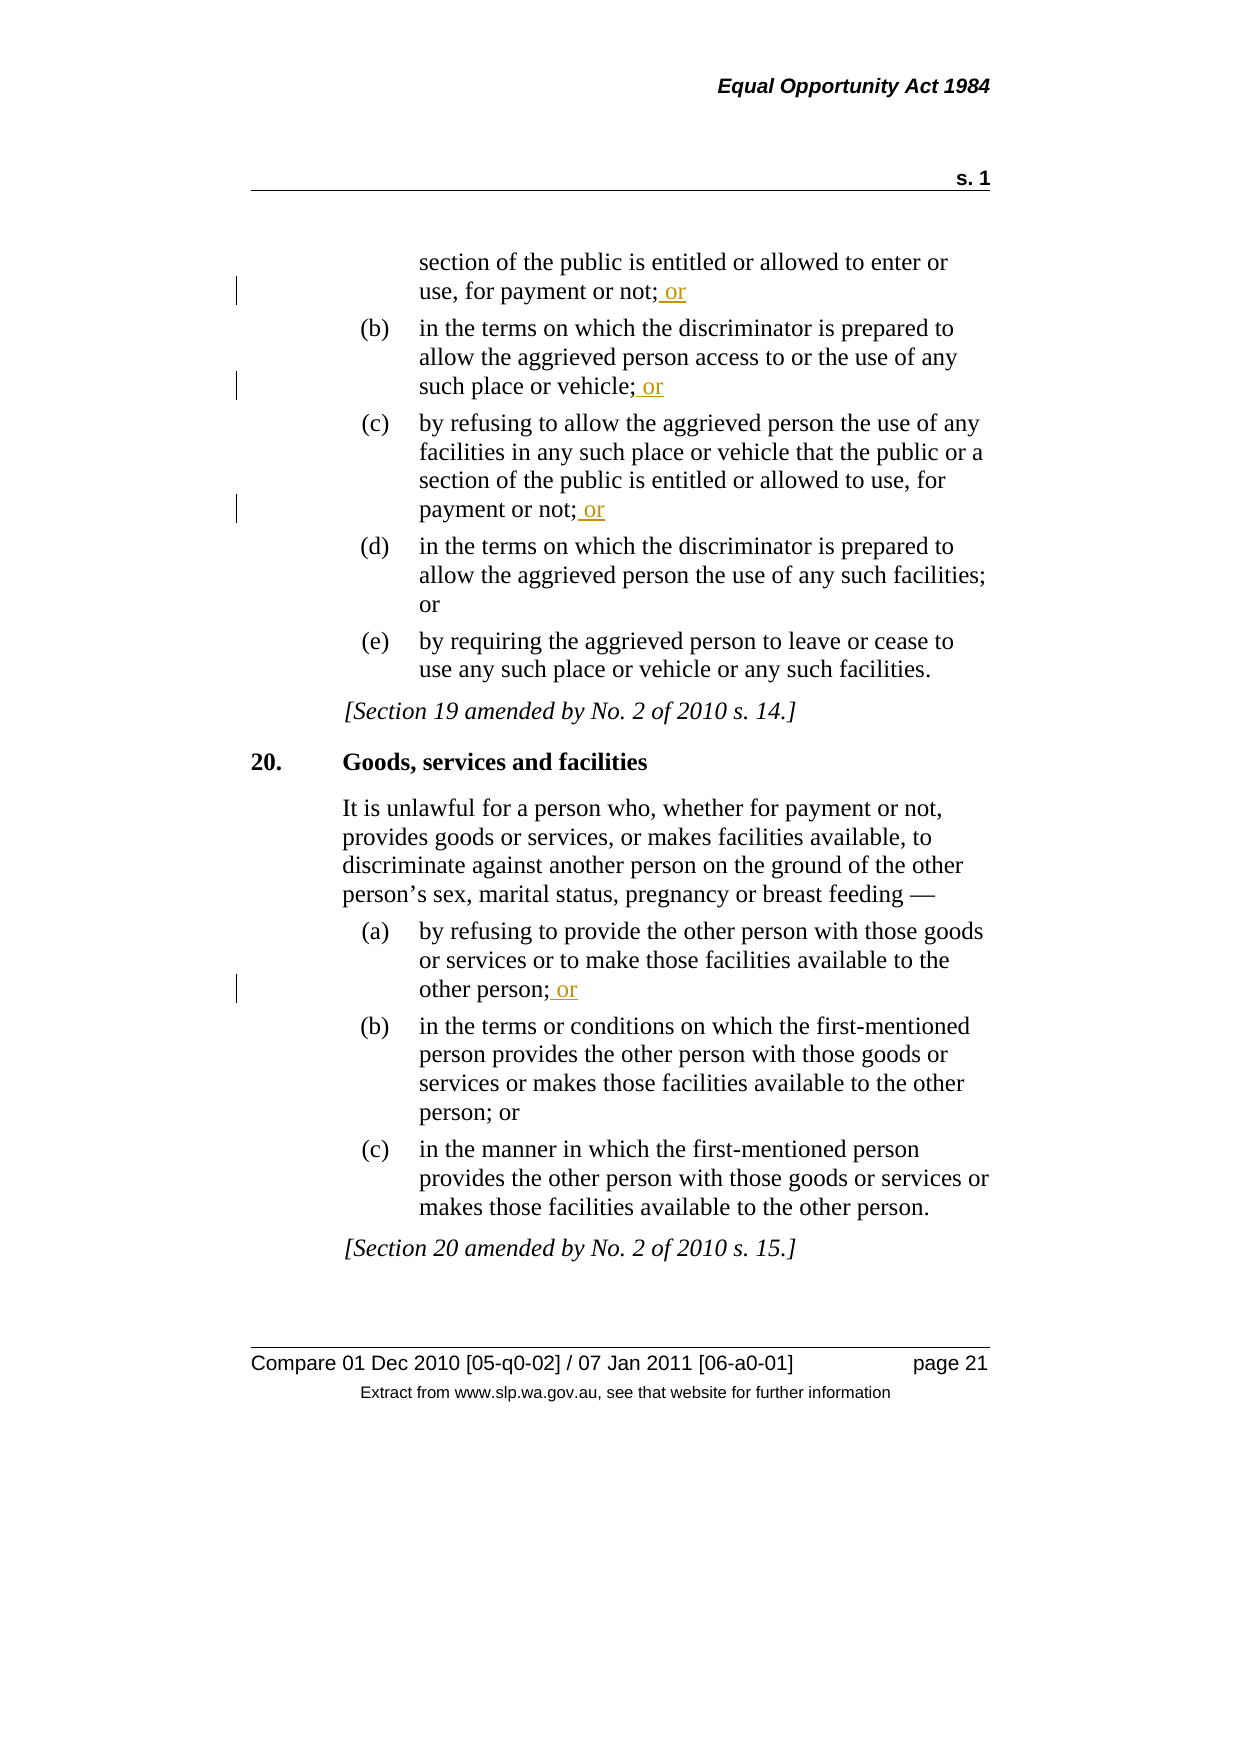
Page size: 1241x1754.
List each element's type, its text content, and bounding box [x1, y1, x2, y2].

text [Section 20 amended by No. 2 of 2010 s. 15.] [251, 1233, 990, 1262]
text (e) by requiring the aggrieved person to leave or cease to use any such place or vehicle or any such facilities. [251, 626, 990, 683]
text (a) by refusing to provide the other person with those goods or services or to make those facilities available to the other person; [251, 916, 990, 1002]
text (b) in the terms or conditions on which the first-mentioned person provides the other person with those goods or services or makes those facilities available to the other person; or [251, 1011, 990, 1126]
text (b) in the terms on which the discriminator is prepared to allow the aggrieved person access to or the use of any such place or vehicle; [251, 313, 990, 399]
text [Section 19 amended by No. 2 of 2010 s. 14.] [251, 696, 990, 724]
text (d) in the terms on which the discriminator is prepared to allow the aggrieved person the use of any such facilities; or [251, 531, 990, 617]
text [251, 247, 990, 305]
text (c) by refusing to allow the aggrieved person the use of any facilities in any such place or vehicle that the public or a section of the public is entitled or allowed to use, for payment or not; [251, 408, 990, 523]
subtitle 20. Goods, services and facilities [251, 747, 990, 776]
text (c) in the manner in which the first-mentioned person provides the other person with those goods or services or makes those facilities available to the other person. [251, 1134, 990, 1220]
text It is unlawful for a person who, whether for payment or not, provides goods or services, or makes facilities available, to discriminate against another person on the ground of the other person’s sex, marital status, pregnancy or breast feeding — [251, 793, 990, 908]
